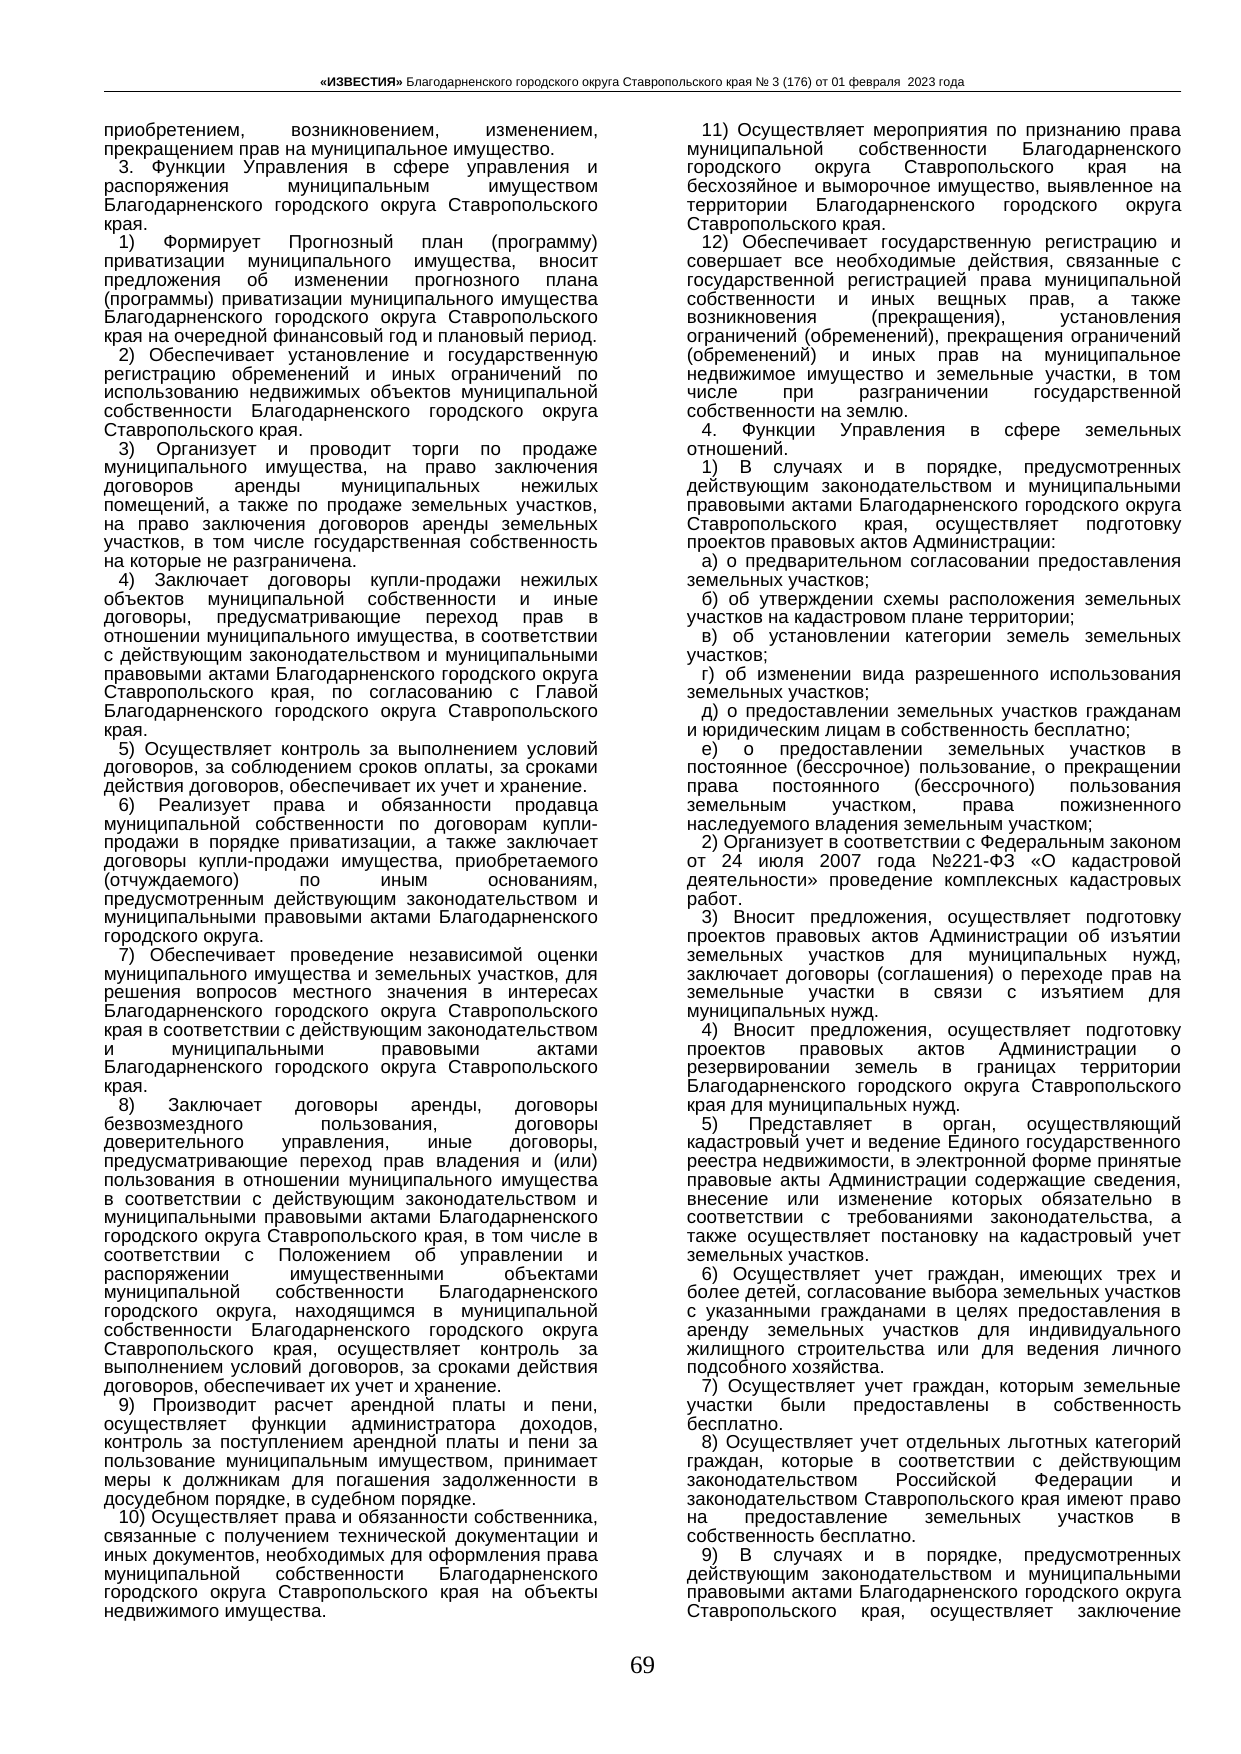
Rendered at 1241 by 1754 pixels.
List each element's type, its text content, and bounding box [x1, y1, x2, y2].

text 7) Обеспечивает проведение независимой оценки муниципального имущества и земельных участков, для решения вопросов местного значения в интересах Благодарненского городского округа Ставропольского края в соответствии с действующим законодательством и муниципальными правовыми актами Благодарненского городского округа Ставропольского края. [103, 946, 598, 1096]
text 7) Осуществляет учет граждан, которым земельные участки были предоставлены в собственность бесплатно. [687, 1377, 1181, 1434]
text б) об утверждении схемы расположения земельных участков на кадастровом плане территории; [687, 590, 1181, 627]
text 4) Заключает договоры купли-продажи нежилых объектов муниципальной собственности и иные договоры, предусматривающие переход прав в отношении муниципального имущества, в соответствии с действующим законодательством и муниципальными правовыми актами Благодарненского городского округа Ставропольского края, по согласованию с Главой Благодарненского городского округа Ставропольского края. [103, 571, 598, 740]
text 10) Осуществляет права и обязанности собственника, связанные с получением технической документации и иных документов, необходимых для оформления права муниципальной собственности Благодарненского городского округа Ставропольского края на объекты недвижимого имущества. [103, 1509, 598, 1621]
text г) об изменении вида разрешенного использования земельных участков; [687, 665, 1181, 702]
text 12) Обеспечивает государственную регистрацию и совершает все необходимые действия, связанные с государственной регистрацией права муниципальной собственности и иных вещных прав, а также возникновения (прекращения), установления ограничений (обременений), прекращения ограничений (обременений) и иных прав на муниципальное недвижимое имущество и земельные участки, в том числе при разграничении государственной собственности на землю. [687, 234, 1181, 421]
text 9) Производит расчет арендной платы и пени, осуществляет функции администратора доходов, контроль за поступлением арендной платы и пени за пользование муниципальным имуществом, принимает меры к должникам для погашения задолженности в досудебном порядке, в судебном порядке. [103, 1396, 598, 1509]
text 1) В случаях и в порядке, предусмотренных действующим законодательством и муниципальными правовыми актами Благодарненского городского округа Ставропольского края, осуществляет подготовку проектов правовых актов Администрации: [687, 459, 1181, 552]
text 3. Функции Управления в сфере управления и распоряжения муниципальным имуществом Благодарненского городского округа Ставропольского края. [103, 159, 598, 234]
text 8) Осуществляет учет отдельных льготных категорий граждан, которые в соответствии с действующим законодательством Российской Федерации и законодательством Ставропольского края имеют право на предоставление земельных участков в собственность бесплатно. [687, 1434, 1181, 1546]
text 4. Функции Управления в сфере земельных отношений. [687, 421, 1181, 459]
text 3) Организует и проводит торги по продаже муниципального имущества, на право заключения договоров аренды муниципальных нежилых помещений, а также по продаже земельных участков, на право заключения договоров аренды земельных участков, в том числе государственная собственность на которые не разграничена. [103, 440, 598, 571]
text 4) Вносит предложения, осуществляет подготовку проектов правовых актов Администрации о резервировании земель в границах территории Благодарненского городского округа Ставропольского края для муниципальных нужд. [687, 1021, 1181, 1115]
text 11) Осуществляет мероприятия по признанию права муниципальной собственности Благодарненского городского округа Ставропольского края на бесхозяйное и выморочное имущество, выявленное на территории Благодарненского городского округа Ставропольского края. [687, 121, 1181, 234]
text е) о предоставлении земельных участков в постоянное (бессрочное) пользование, о прекращении права постоянного (бессрочного) пользования земельным участком, права пожизненного наследуемого владения земельным участком; [687, 740, 1181, 834]
text 8) Заключает договоры аренды, договоры безвозмездного пользования, договоры доверительного управления, иные договоры, предусматривающие переход прав владения и (или) пользования в отношении муниципального имущества в соответствии с действующим законодательством и муниципальными правовыми актами Благодарненского городского округа Ставропольского края, в том числе в соответствии с Положением об управлении и распоряжении имущественными объектами муниципальной собственности Благодарненского городского округа, находящимся в муниципальной собственности Благодарненского городского округа Ставропольского края, осуществляет контроль за выполнением условий договоров, за сроками действия договоров, обеспечивает их учет и хранение. [103, 1096, 598, 1396]
text 6) Осуществляет учет граждан, имеющих трех и более детей, согласование выбора земельных участков с указанными гражданами в целях предоставления в аренду земельных участков для индивидуального жилищного строительства или для ведения личного подсобного хозяйства. [687, 1265, 1181, 1377]
text 1) Формирует Прогнозный план (программу) приватизации муниципального имущества, вносит предложения об изменении прогнозного плана (программы) приватизации муниципального имущества Благодарненского городского округа Ставропольского края на очередной финансовый год и плановый период. [103, 234, 598, 346]
text 5) Представляет в орган, осуществляющий кадастровый учет и ведение Единого государственного реестра недвижимости, в электронной форме принятые правовые акты Администрации содержащие сведения, внесение или изменение которых обязательно в соответствии с требованиями законодательства, а также осуществляет постановку на кадастровый учет земельных участков. [687, 1115, 1181, 1265]
text 6) Реализует права и обязанности продавца муниципальной собственности по договорам купли-продажи в порядке приватизации, а также заключает договоры купли-продажи имущества, приобретаемого (отчуждаемого) по иным основаниям, предусмотренным действующим законодательством и муниципальными правовыми актами Благодарненского городского округа. [103, 796, 598, 946]
text 2) Обеспечивает установление и государственную регистрацию обременений и иных ограничений по использованию недвижимых объектов муниципальной собственности Благодарненского городского округа Ставропольского края. [103, 346, 598, 440]
text a) о предварительном согласовании предоставления земельных участков; [687, 552, 1181, 590]
text 3) Вносит предложения, осуществляет подготовку проектов правовых актов Администрации об изъятии земельных участков для муниципальных нужд, заключает договоры (соглашения) о переходе прав на земельные участки в связи с изъятием для муниципальных нужд. [687, 909, 1181, 1021]
text д) о предоставлении земельных участков гражданам и юридическим лицам в собственность бесплатно; [687, 702, 1181, 740]
text 5) Осуществляет контроль за выполнением условий договоров, за соблюдением сроков оплаты, за сроками действия договоров, обеспечивает их учет и хранение. [103, 740, 598, 796]
text в) об установлении категории земель земельных участков; [687, 627, 1181, 665]
text 2) Организует в соответствии с Федеральным законом от 24 июля 2007 года №221-ФЗ «О кадастровой деятельности» проведение комплексных кадастровых работ. [687, 834, 1181, 909]
